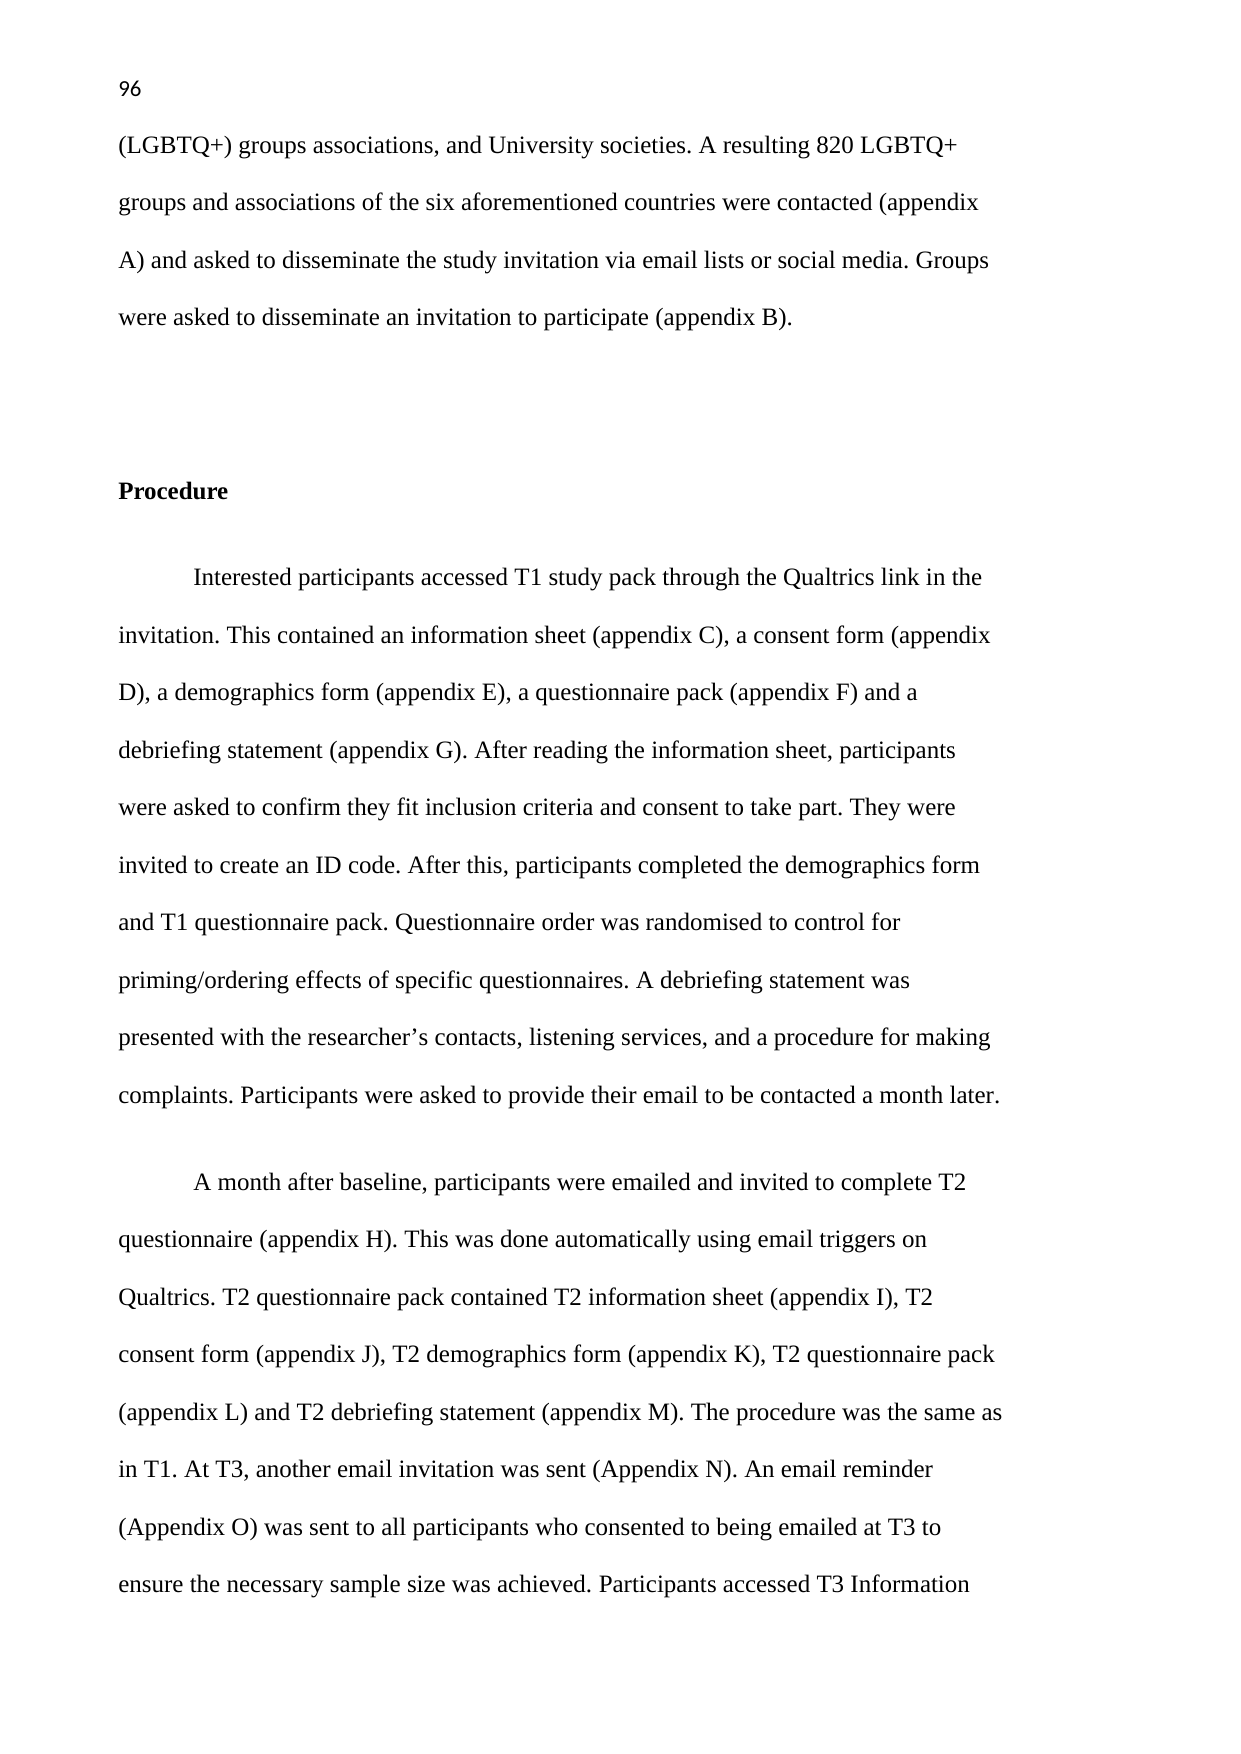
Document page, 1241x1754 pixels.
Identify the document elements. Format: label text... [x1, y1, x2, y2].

text Interested participants accessed T1 study pack through the Qualtrics link in the invitation. This contained an information sheet (appendix C), a consent form (appendix D), a demographics form (appendix E), a questionnaire pack (appendix F) and a debriefing statement (appendix G). After reading the information sheet, participants were asked to confirm they fit inclusion criteria and consent to take part. They were invited to create an ID code. After this, participants completed the demographics form and T1 questionnaire pack. Questionnaire order was randomised to control for priming/ordering effects of specific questionnaires. A debriefing statement was presented with the researcher’s contacts, listening services, and a procedure for making complaints. Participants were asked to provide their email to be contacted a month later. [118, 562, 1004, 1109]
subtitle Procedure [118, 476, 1004, 504]
